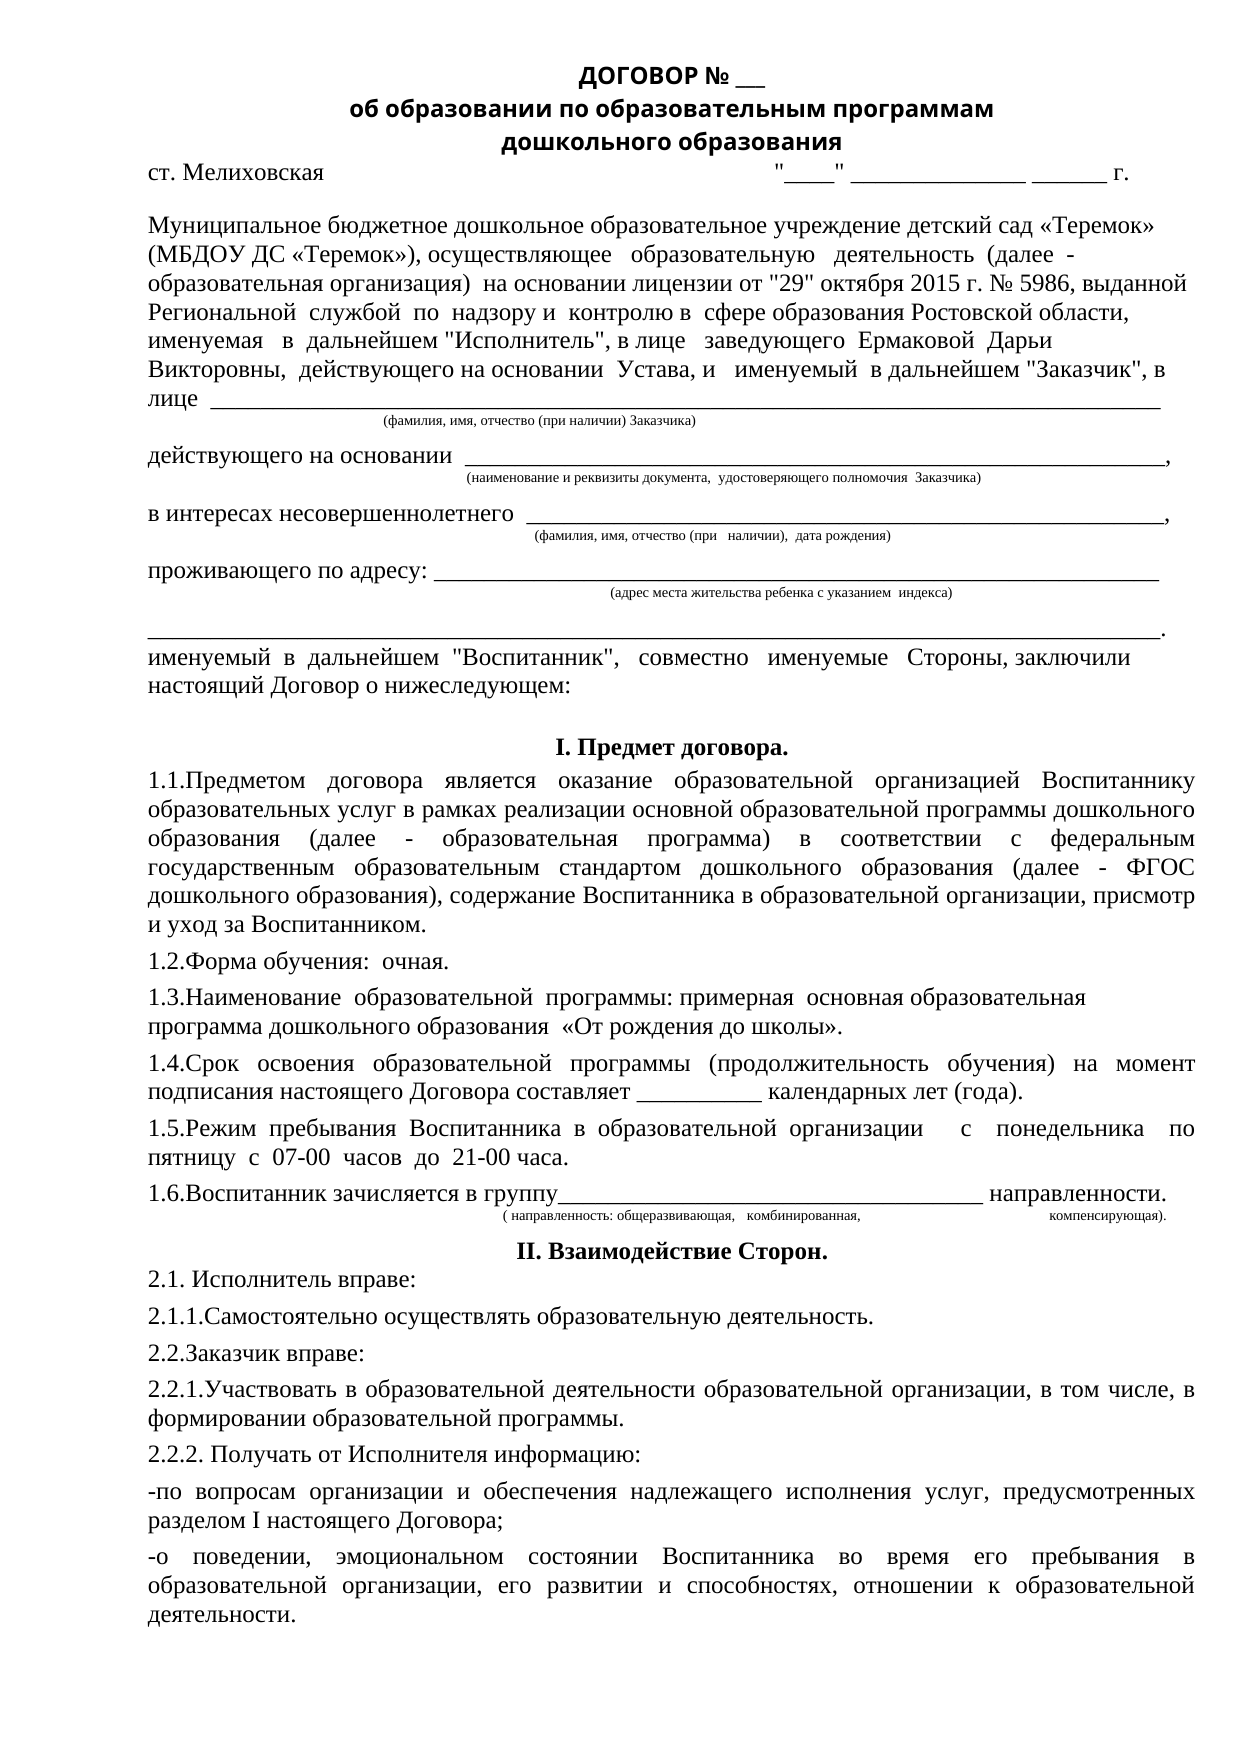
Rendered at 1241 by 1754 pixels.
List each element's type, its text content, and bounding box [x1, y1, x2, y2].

text 2.1.1.Самостоятельно осуществлять образовательную деятельность. [148, 1301, 1196, 1330]
text II. Взаимодействие Сторон. [148, 1236, 1196, 1264]
text 1.5.Режим пребывания Воспитанника в образовательной организации с понедельника по пятницу с 07-00 часов до 21-00 часа. [148, 1113, 1196, 1170]
text 1.3.Наименование образовательной программы: примерная основная образовательная программа дошкольного образования «От рождения до школы». [148, 982, 1196, 1040]
text Муниципальное бюджетное дошкольное образовательное учреждение детский сад «Теремок» (МБДОУ ДС «Теремок»), осуществляющее образовательную деятельность (далее - образовательная организация) на основании лицензии от "29" октября 2015 г. № 5986, выданной Региональной службой по надзору и контролю в сфере образования Ростовской области, именуемая в дальнейшем "Исполнитель", в лице заведующего Ермаковой Дарьи Викторовны, действующего на основании Устава, и именуемый в дальнейшем "Заказчик", в лице ____________________________________________________________________________ [148, 211, 1196, 412]
text 2.1. Исполнитель вправе: [148, 1264, 1196, 1293]
text I. Предмет договора. [148, 732, 1196, 761]
text (наименование и реквизиты документа, удостоверяющего полномочия Заказчика) [148, 469, 1196, 498]
text 2.2.1.Участвовать в образовательной деятельности образовательной организации, в том числе, в формировании образовательной программы. [148, 1374, 1196, 1432]
text 1.1.Предметом договора является оказание образовательной организацией Воспитаннику образовательных услуг в рамках реализации основной образовательной программы дошкольного образования (далее - образовательная программа) в соответствии с федеральным государственным образовательным стандартом дошкольного образования (далее - ФГОС дошкольного образования), содержание Воспитанника в образовательной организации, присмотр и уход за Воспитанником. [148, 765, 1196, 938]
text 1.6.Воспитанник зачисляется в группу__________________________________ направленности. [148, 1178, 1196, 1207]
text _________________________________________________________________________________. именуемый в дальнейшем "Воспитанник", совместно именуемые Стороны, заключили настоящий Договор о нижеследующем: [148, 613, 1196, 699]
text 2.2.2. Получать от Исполнителя информацию: [148, 1439, 1196, 1468]
text ДОГОВОР № ___ об образовании по образовательным программам дошкольного образования [148, 59, 1196, 157]
text -о поведении, эмоциональном состоянии Воспитанника во время его пребывания в образовательной организации, его развитии и способностях, отношении к образовательной деятельности. [148, 1541, 1196, 1628]
text 1.2.Форма обучения: очная. [148, 946, 1196, 974]
text (адрес места жительства ребенка с указанием индекса) [148, 584, 1196, 613]
text ( направленность: общеразвивающая, комбинированная, компенсирующая). [148, 1207, 1196, 1236]
text (фамилия, имя, отчество (при наличии), дата рождения) [148, 527, 1196, 556]
text (фамилия, имя, отчество (при наличии) Заказчика) действующего на основании ________________________________________________________, [148, 412, 1196, 469]
text -по вопросам организации и обеспечения надлежащего исполнения услуг, предусмотренных разделом I настоящего Договора; [148, 1476, 1196, 1533]
text в интересах несовершеннолетнего ___________________________________________________, [148, 498, 1196, 527]
text 2.2.Заказчик вправе: [148, 1338, 1196, 1366]
text ст. Мелиховская "____" ______________ ______ г. [148, 157, 1196, 186]
text 1.4.Срок освоения образовательной программы (продолжительность обучения) на момент подписания настоящего Договора составляет __________ календарных лет (года). [148, 1048, 1196, 1105]
text проживающего по адресу: __________________________________________________________ [148, 556, 1196, 584]
